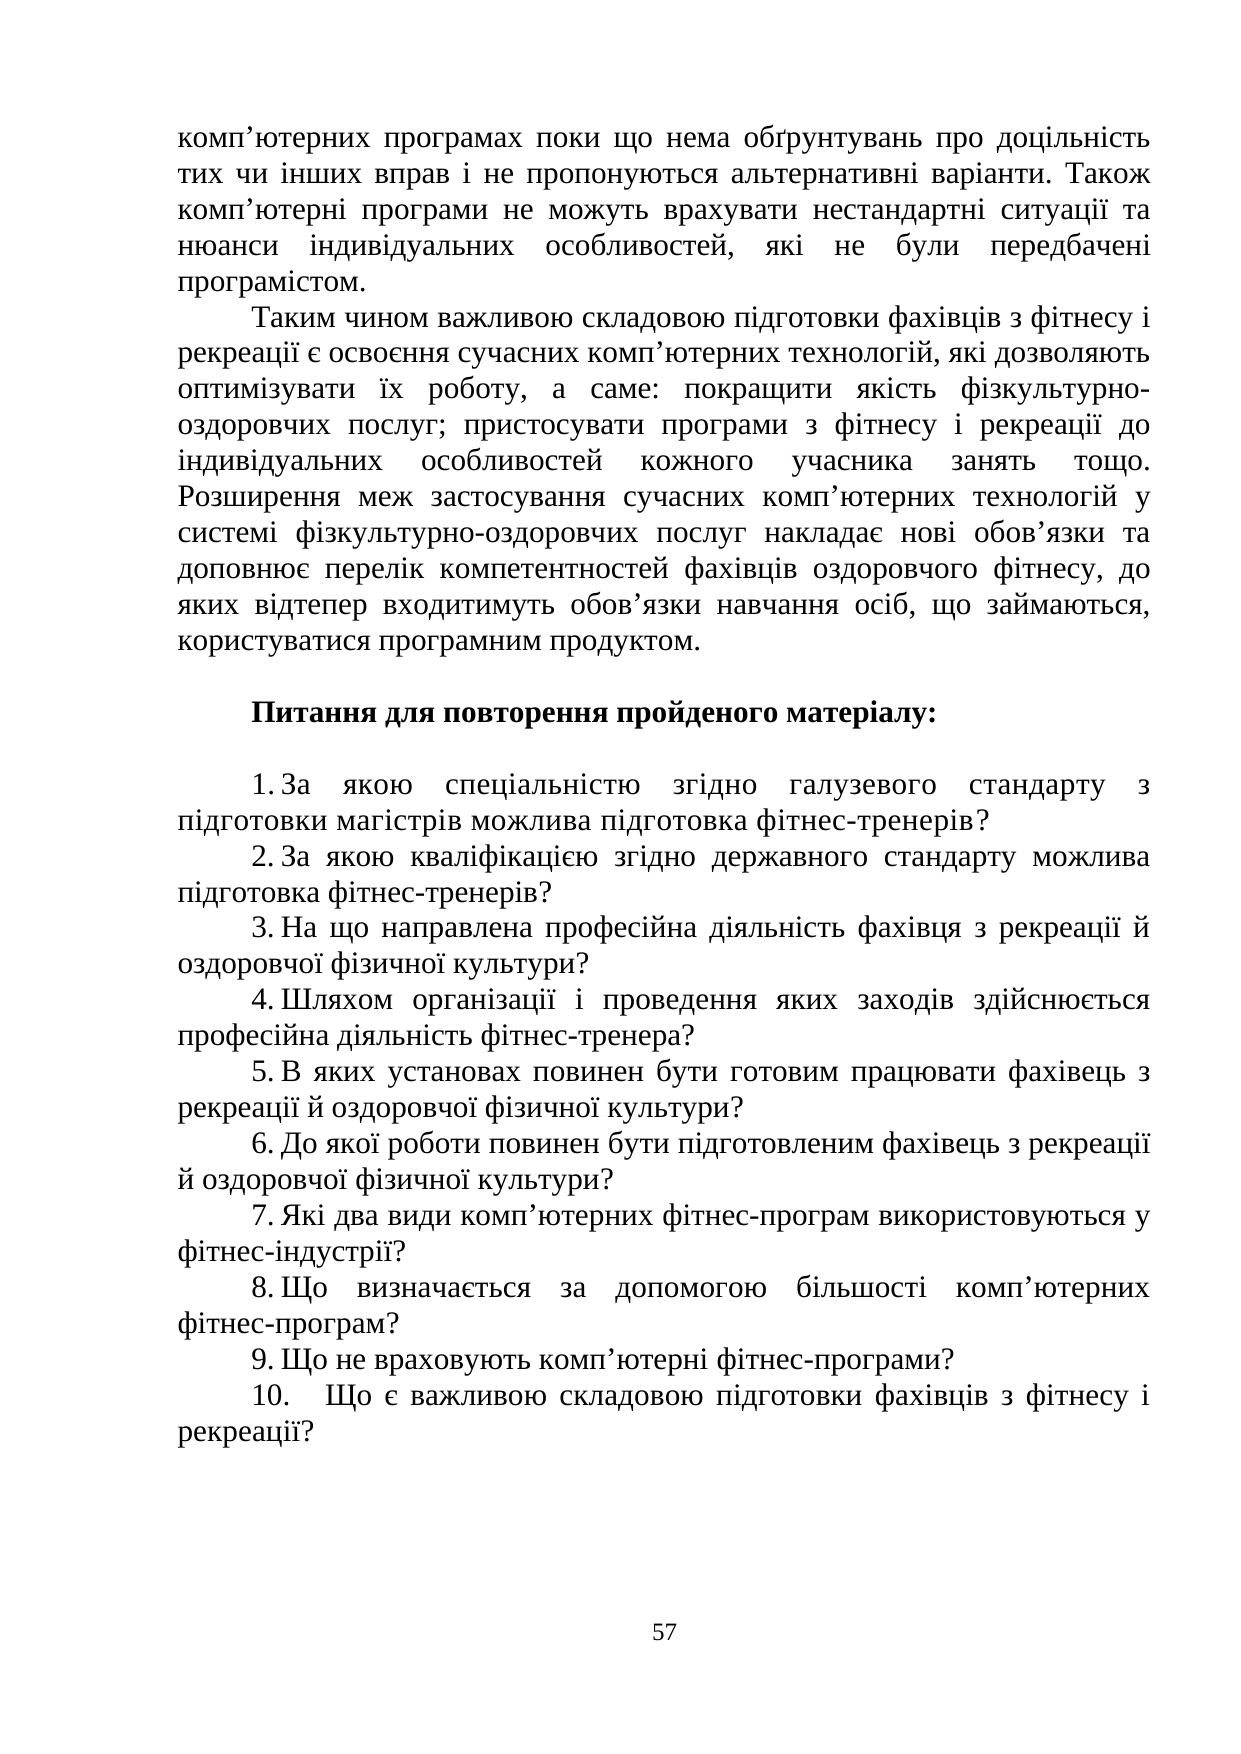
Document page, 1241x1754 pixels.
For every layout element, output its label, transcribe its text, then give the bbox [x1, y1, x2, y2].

list В яких установах повинен бути готовим працювати фахівець з рекреації й оздоровчої фізичної культури? [177, 1052, 1152, 1124]
list Що не враховують комп’ютерні фітнес-програми? [177, 1340, 1152, 1376]
list Що є важливою складовою підготовки фахівців з фітнесу і рекреації? [177, 1376, 1152, 1448]
list Які два види комп’ютерних фітнес-програм використовуються у фітнес-індустрії? [177, 1196, 1152, 1268]
list До якої роботи повинен бути підготовленим фахівець з рекреації й оздоровчої фізичної культури? [177, 1124, 1152, 1196]
list Що визначається за допомогою більшості комп’ютерних фітнес-програм? [177, 1268, 281, 1340]
list Шляхом організації і проведення яких заходів здійснюється професійна діяльність фітнес-тренера? [177, 981, 1152, 1052]
list На що направлена професійна діяльність фахівця з рекреації й оздоровчої фізичної культури? [177, 909, 1152, 981]
list Що визначається за допомогою більшості комп’ютерних фітнес-програм? [386, 1304, 1152, 1340]
text Таким чином важливою складовою підготовки фахівців з фітнесу і рекреації є освоєння сучасних комп’ютерних технологій, які дозволяють оптимізувати їх роботу, а саме: покращити якість фізкультурно-оздоровчих послуг; пристосувати програми з фітнесу і рекреації до індивідуальних особливостей кожного учасника занять тощо. Розширення меж застосування сучасних комп’ютерних технологій у системі фізкультурно-оздоровчих послуг накладає нові обов’язки та доповнює перелік компетентностей фахівців оздоровчого фітнесу, до яких відтепер входитимуть обов’язки навчання осіб, що займаються, користуватися програмним продуктом. [177, 298, 1152, 657]
text Питання для повторення пройденого матеріалу: [177, 693, 1152, 729]
list За якою спеціальністю згідно галузевого стандарту з підготовки магістрів можлива підготовка фітнес-тренерів? [177, 765, 1152, 837]
list За якою кваліфікацією згідно державного стандарту можлива підготовка фітнес-тренерів? [177, 837, 1152, 909]
